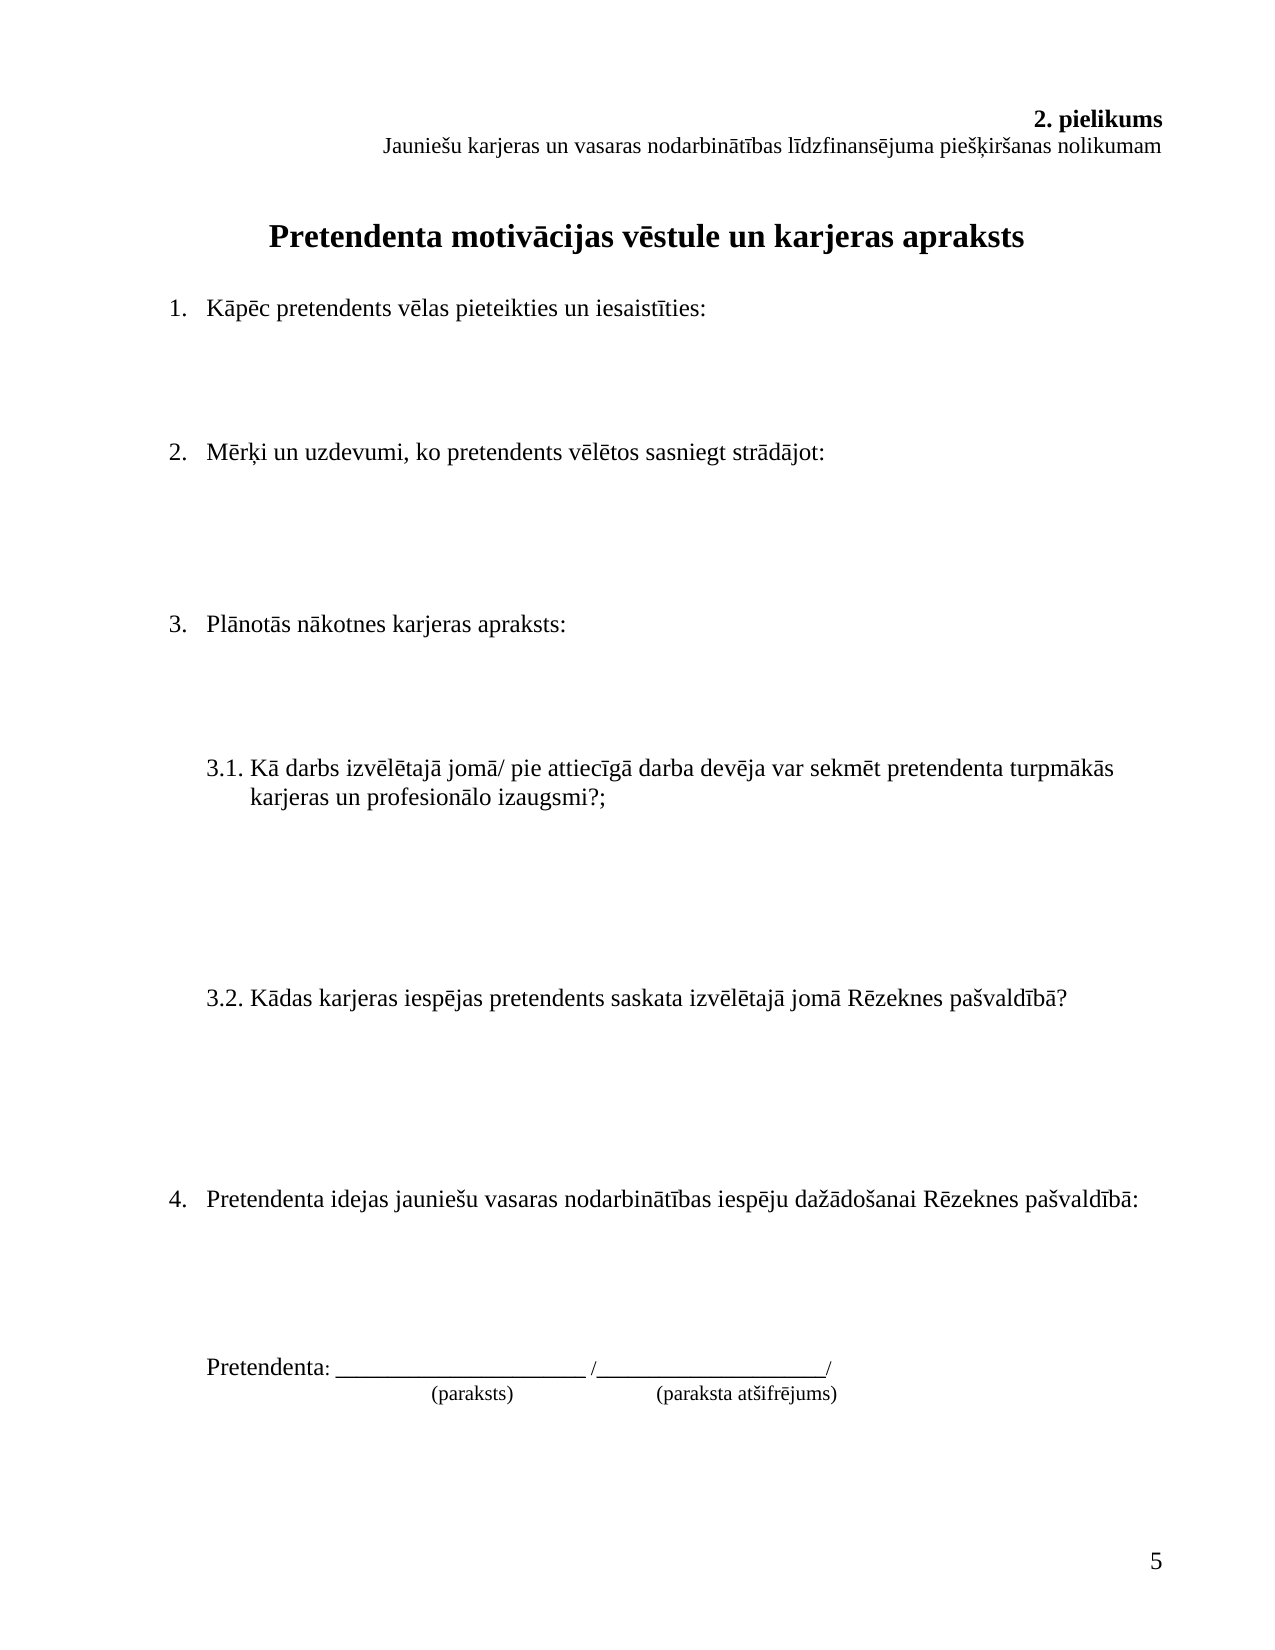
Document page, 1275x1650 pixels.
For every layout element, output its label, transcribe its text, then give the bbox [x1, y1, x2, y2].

list Kā darbs izvēlētajā jomā/ pie attiecīgā darba devēja var sekmēt pretendenta turpmākās karjeras un profesionālo izaugsmi?; [206, 753, 1162, 810]
list Plānotās nākotnes karjeras apraksts: [169, 609, 1162, 638]
text Pretendenta: ________________________ /______________________/ [206, 1352, 1162, 1381]
text Jauniešu karjeras un vasaras nodarbinātības līdzfinansējuma piešķiršanas nolikumam [131, 132, 1162, 159]
text 2. pielikums [131, 104, 1162, 132]
list Kāpēc pretendents vēlas pieteikties un iesaistīties: [169, 293, 1162, 322]
list Kādas karjeras iespējas pretendents saskata izvēlētajā jomā Rēzeknes pašvaldībā? [206, 983, 1162, 1012]
list Mērķi un uzdevumi, ko pretendents vēlētos sasniegt strādājot: [169, 437, 1162, 465]
list Pretendenta idejas jauniešu vasaras nodarbinātības iespēju dažādošanai Rēzeknes pašvaldībā: [169, 1184, 1162, 1213]
text Pretendenta motivācijas vēstule un karjeras apraksts [131, 216, 1162, 254]
text (paraksts) (paraksta atšifrējums) [131, 1381, 1162, 1405]
